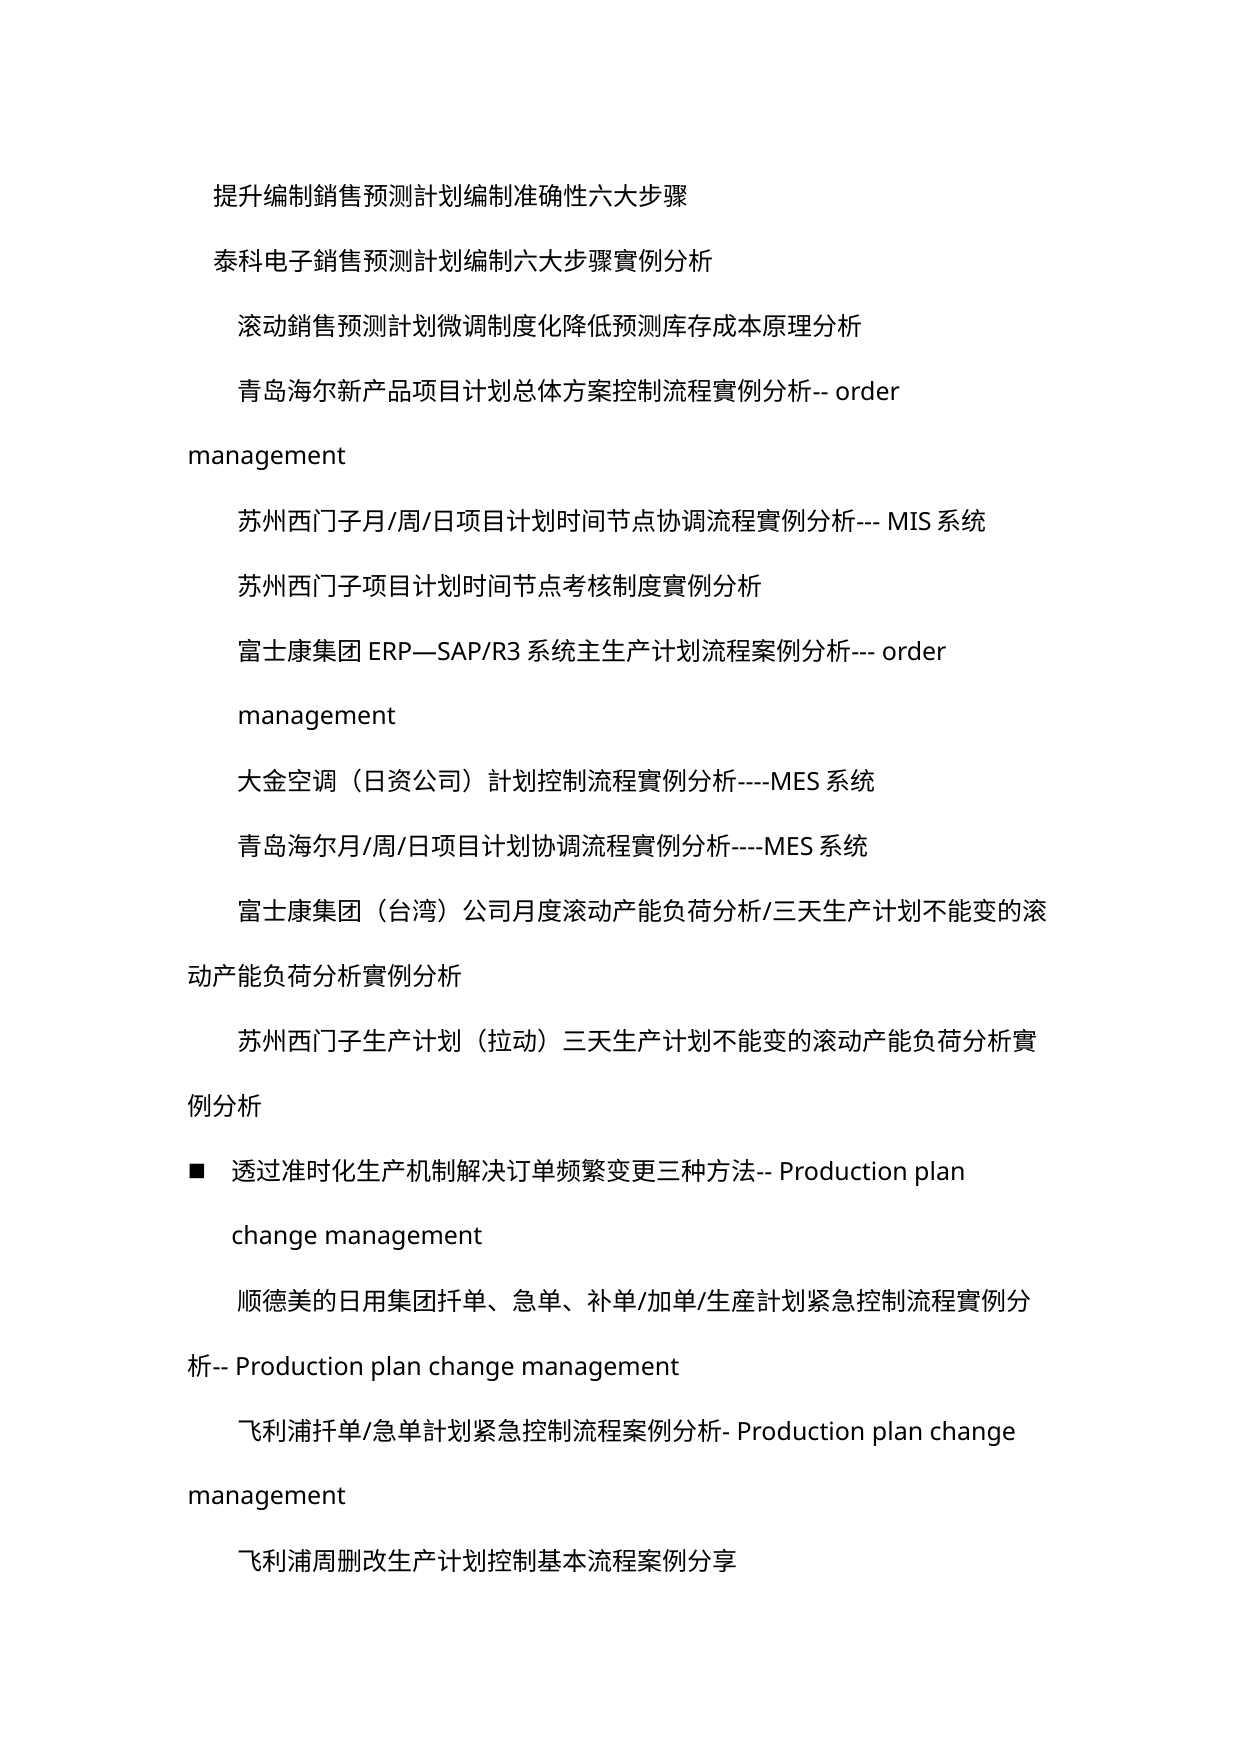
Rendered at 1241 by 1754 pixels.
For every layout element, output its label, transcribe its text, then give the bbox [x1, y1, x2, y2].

text 滚动銷售预测計划微调制度化降低预测库存成本原理分析 [187, 292, 1053, 357]
text 泰科电子銷售预测計划编制六大步骤實例分析 [187, 227, 1053, 292]
text 青岛海尔月/周/日项目计划协调流程實例分析----MES系统 [187, 812, 1053, 877]
text 富士康集团（台湾）公司月度滚动产能负荷分析/三天生产计划不能变的滚动产能负荷分析實例分析 [187, 877, 1053, 1007]
text 飞利浦周删改生产计划控制基本流程案例分享 [187, 1527, 1053, 1592]
text 富士康集团ERP—SAP/R3系统主生产计划流程案例分析--- order management [187, 617, 1053, 747]
list 透过准时化生产机制解决订单频繁变更三种方法-- Production plan change management [187, 1137, 1053, 1267]
text 大金空调（日资公司）計划控制流程實例分析----MES系统 [187, 747, 1053, 812]
text 顺德美的日用集团扦单、急单、补单/加单/生産計划紧急控制流程實例分析-- Production plan change management [187, 1267, 1053, 1397]
text 苏州西门子生产计划（拉动）三天生产计划不能变的滚动产能负荷分析實例分析 [187, 1007, 1053, 1137]
text 苏州西门子项目计划时间节点考核制度實例分析 [187, 552, 1053, 617]
text 提升编制銷售预测計划编制准确性六大步骤 [187, 162, 1053, 227]
text 飞利浦扦单/急单計划紧急控制流程案例分析- Production plan change management [187, 1397, 1053, 1527]
text 青岛海尔新产品项目计划总体方案控制流程實例分析-- order management [187, 357, 1053, 487]
text 苏州西门子月/周/日项目计划时间节点协调流程實例分析--- MIS系统 [187, 487, 1053, 552]
